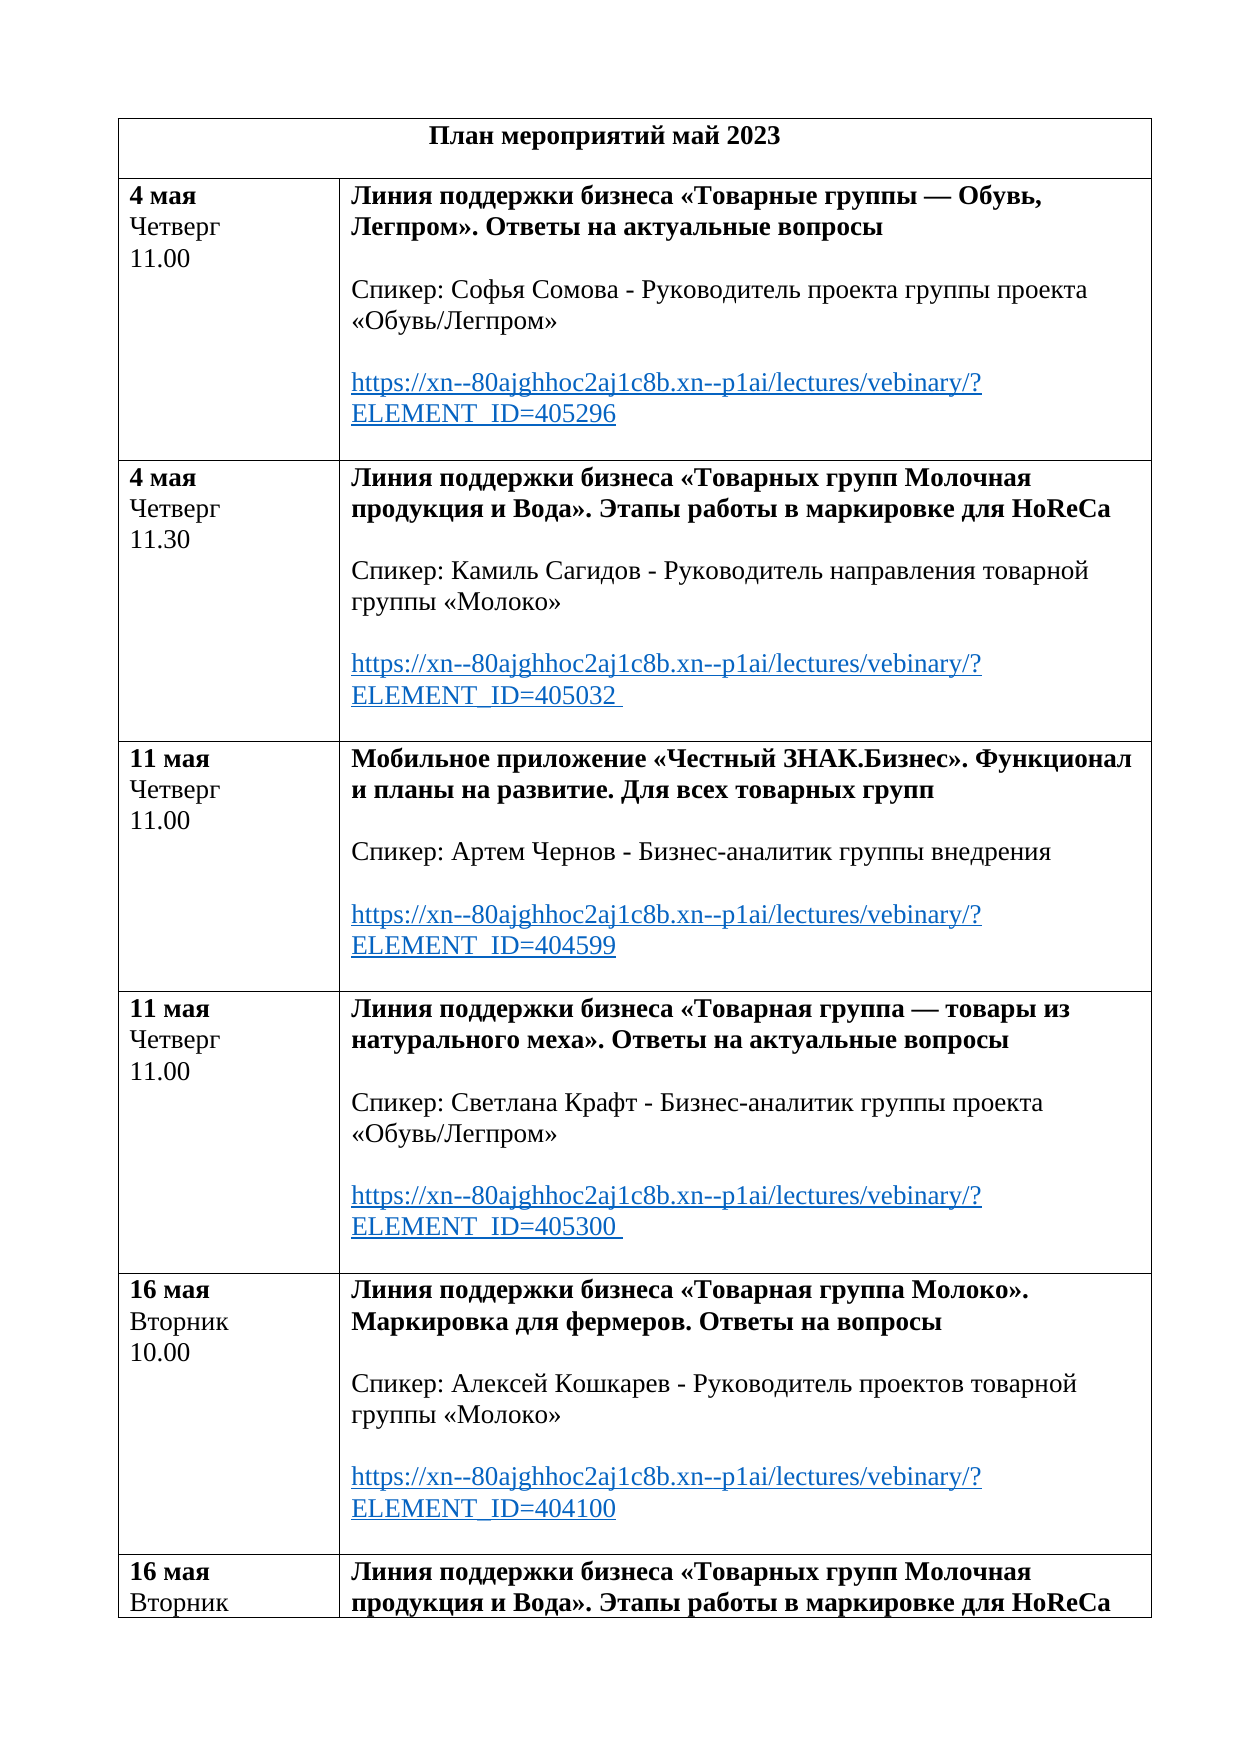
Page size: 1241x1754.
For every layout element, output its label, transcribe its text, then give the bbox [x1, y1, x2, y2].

table_cell 4 мая Четверг 11.00 [119, 179, 339, 460]
table_cell Линия поддержки бизнеса «Товарная группа Молоко». Маркировка для фермеров. Ответы на вопросы Спикер: Алексей Кошкарев - Руководитель проектов товарной группы «Молоко» https://xn--80ajghhoc2aj1c8b.xn--p1ai/lectures/vebinary/?ELEMENT_ID=404100 [340, 1274, 1151, 1554]
table_cell 4 мая Четверг 11.30 [119, 461, 339, 741]
table_cell Линия поддержки бизнеса «Товарных групп Молочная продукция и Вода». Этапы работы в маркировке для HoReCa Спикер: Камиль Сагидов - Руководитель направления товарной группы «Молоко» https://xn--80ajghhoc2aj1c8b.xn--p1ai/lectures/vebinary/?ELEMENT_ID=405032 [340, 461, 1151, 741]
table_cell 11 мая Четверг 11.00 [119, 742, 339, 991]
table_cell Линия поддержки бизнеса «Товарная группа — товары из натурального меха». Ответы на актуальные вопросы Спикер: Светлана Крафт - Бизнес-аналитик группы проекта «Обувь/Легпром» https://xn--80ajghhoc2aj1c8b.xn--p1ai/lectures/vebinary/?ELEMENT_ID=405300 [340, 992, 1151, 1273]
table_header План мероприятий май 2023 [119, 119, 1151, 178]
table_cell Линия поддержки бизнеса «Товарные группы — Обувь, Легпром». Ответы на актуальные вопросы Спикер: Софья Сомова - Руководитель проекта группы проекта «Обувь/Легпром» https://xn--80ajghhoc2aj1c8b.xn--p1ai/lectures/vebinary/?ELEMENT_ID=405296 [340, 179, 1151, 460]
table_cell 11 мая Четверг 11.00 [119, 992, 339, 1273]
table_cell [119, 1555, 339, 1617]
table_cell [340, 1555, 1151, 1617]
table_cell Мобильное приложение «Честный ЗНАК.Бизнес». Функционал и планы на развитие. Для всех товарных групп Спикер: Артем Чернов - Бизнес-аналитик группы внедрения https://xn--80ajghhoc2aj1c8b.xn--p1ai/lectures/vebinary/?ELEMENT_ID=404599 [340, 742, 1151, 991]
table_cell 16 мая Вторник 10.00 [119, 1274, 339, 1554]
